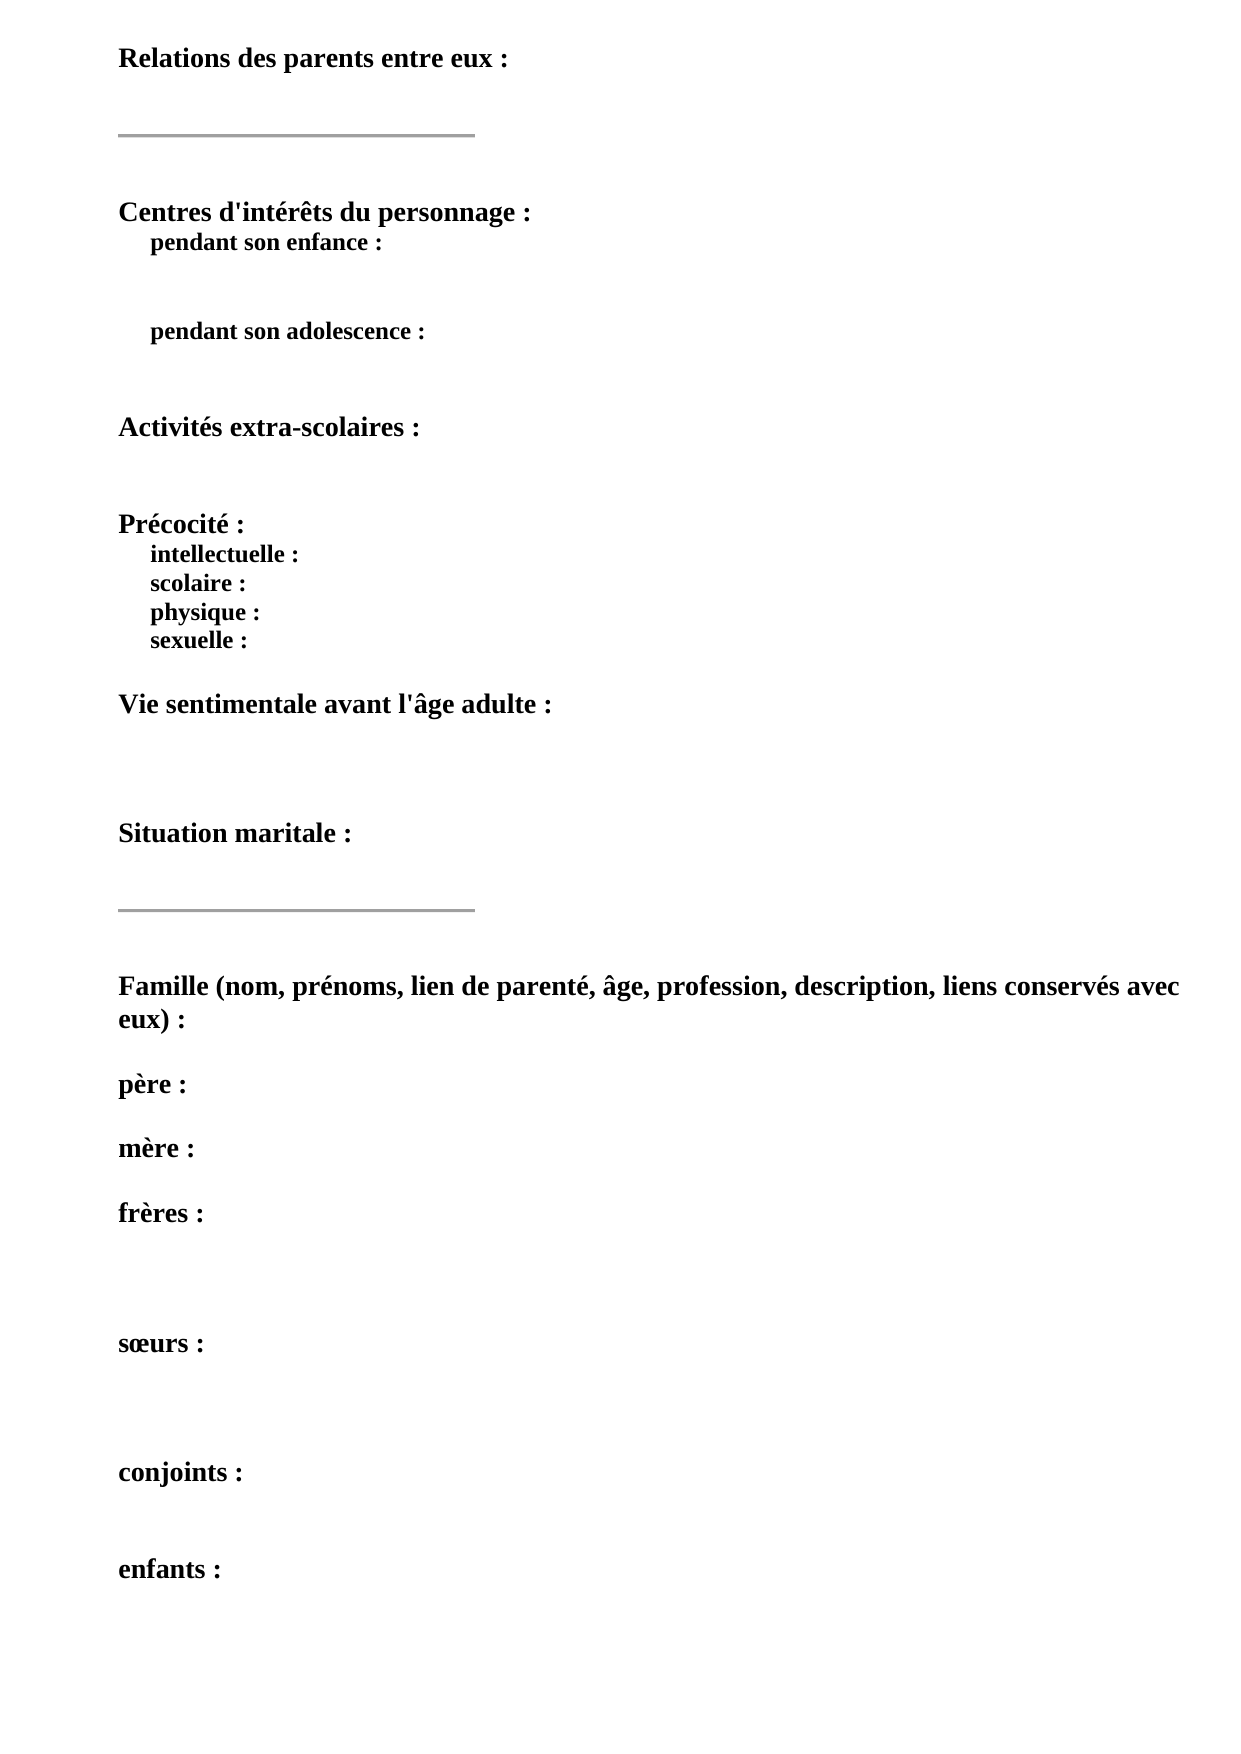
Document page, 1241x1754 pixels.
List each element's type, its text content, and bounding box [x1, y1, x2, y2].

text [118, 41, 1199, 134]
text  intellectuelle : [118, 539, 1199, 568]
text  pendant son adolescence : Activités extra-scolaires : Précocité : [118, 316, 1199, 539]
text  pendant son enfance : [118, 227, 1199, 316]
text Centres d'intérêts du personnage : [118, 162, 1199, 227]
text  sexuelle : Vie sentimentale avant l'âge adulte : Situation maritale : [118, 626, 1199, 909]
text Famille (nom, prénoms, lien de parenté, âge, profession, description, liens conservés avec eux) : [118, 937, 1199, 1034]
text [118, 1034, 1199, 1682]
text  physique : [118, 597, 1199, 626]
text  scolaire : [118, 568, 1199, 597]
